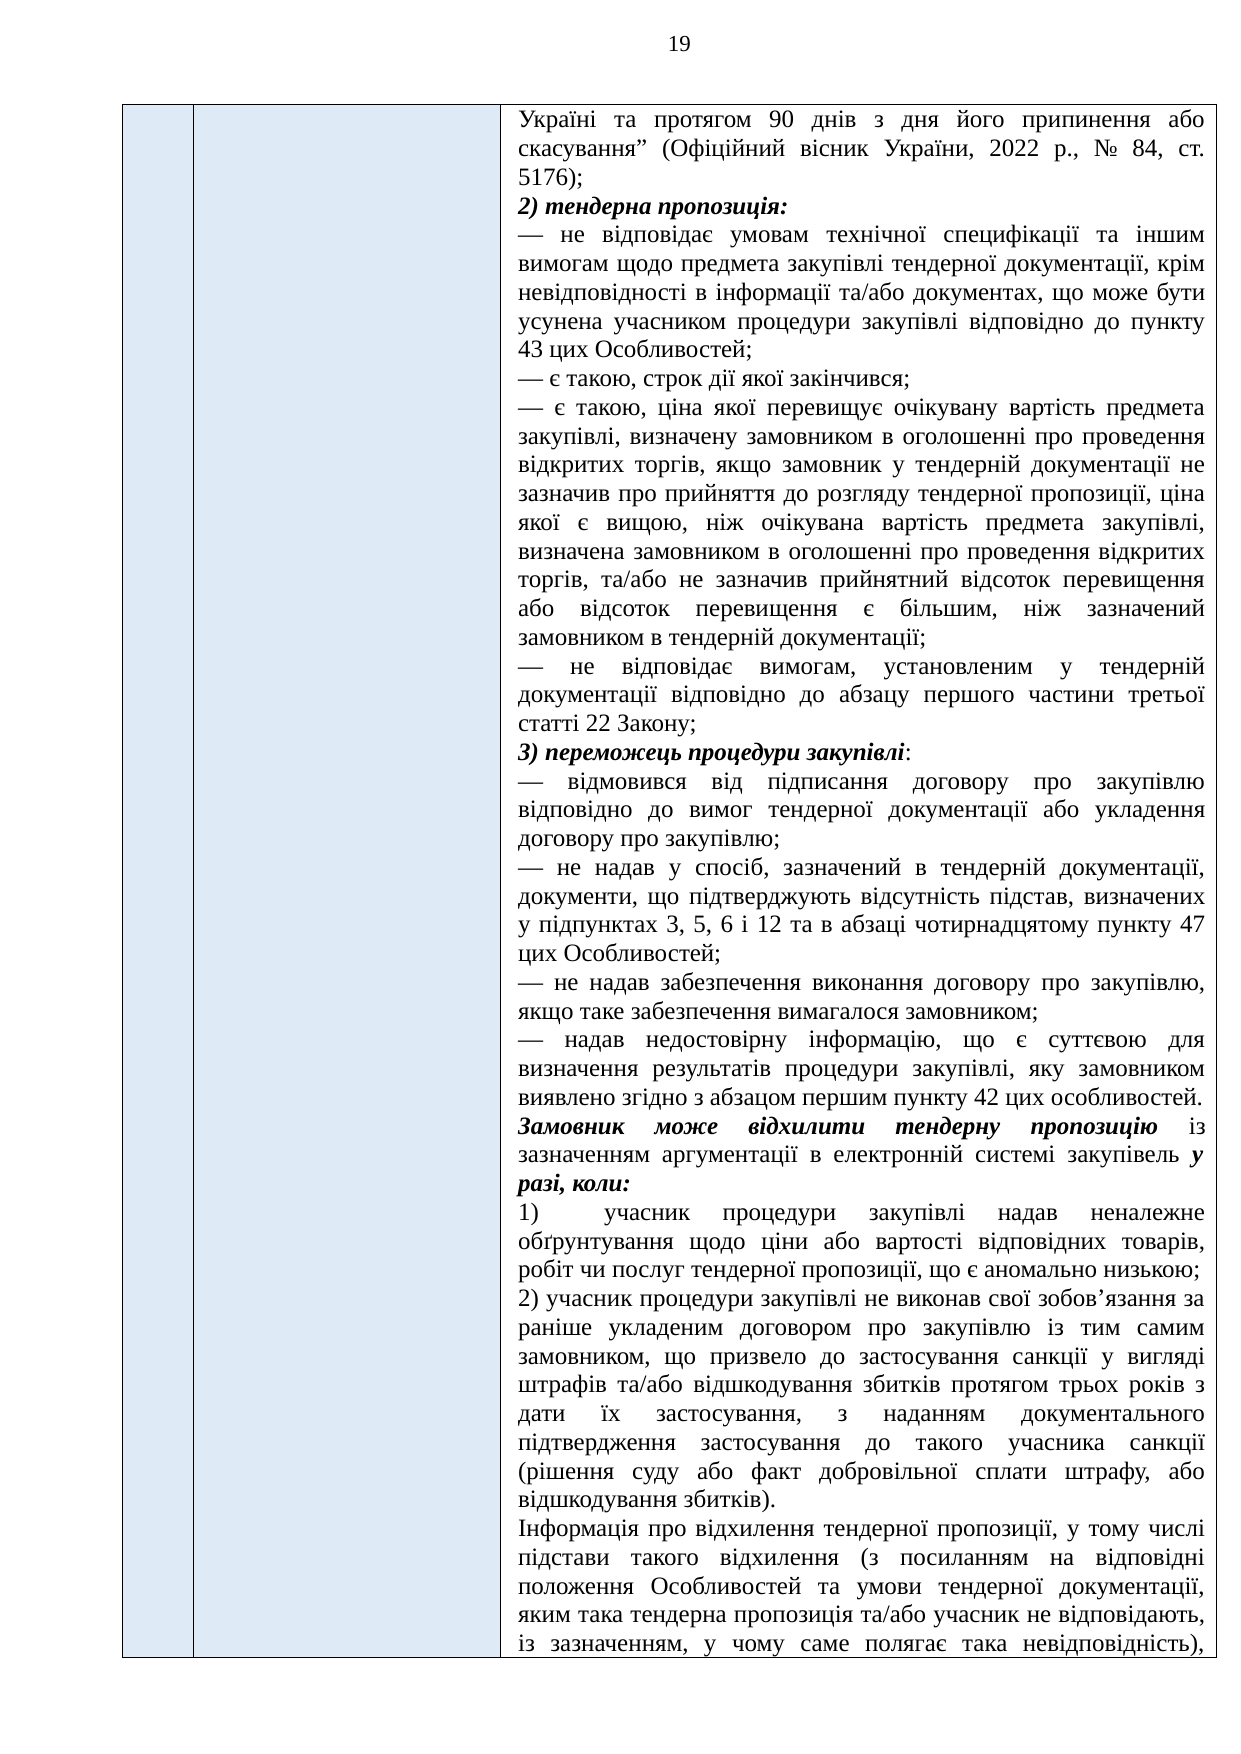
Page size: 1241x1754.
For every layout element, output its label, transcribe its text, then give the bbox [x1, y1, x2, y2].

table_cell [501, 105, 1216, 1657]
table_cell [194, 105, 500, 1657]
table_cell 6 [123, 105, 193, 1657]
